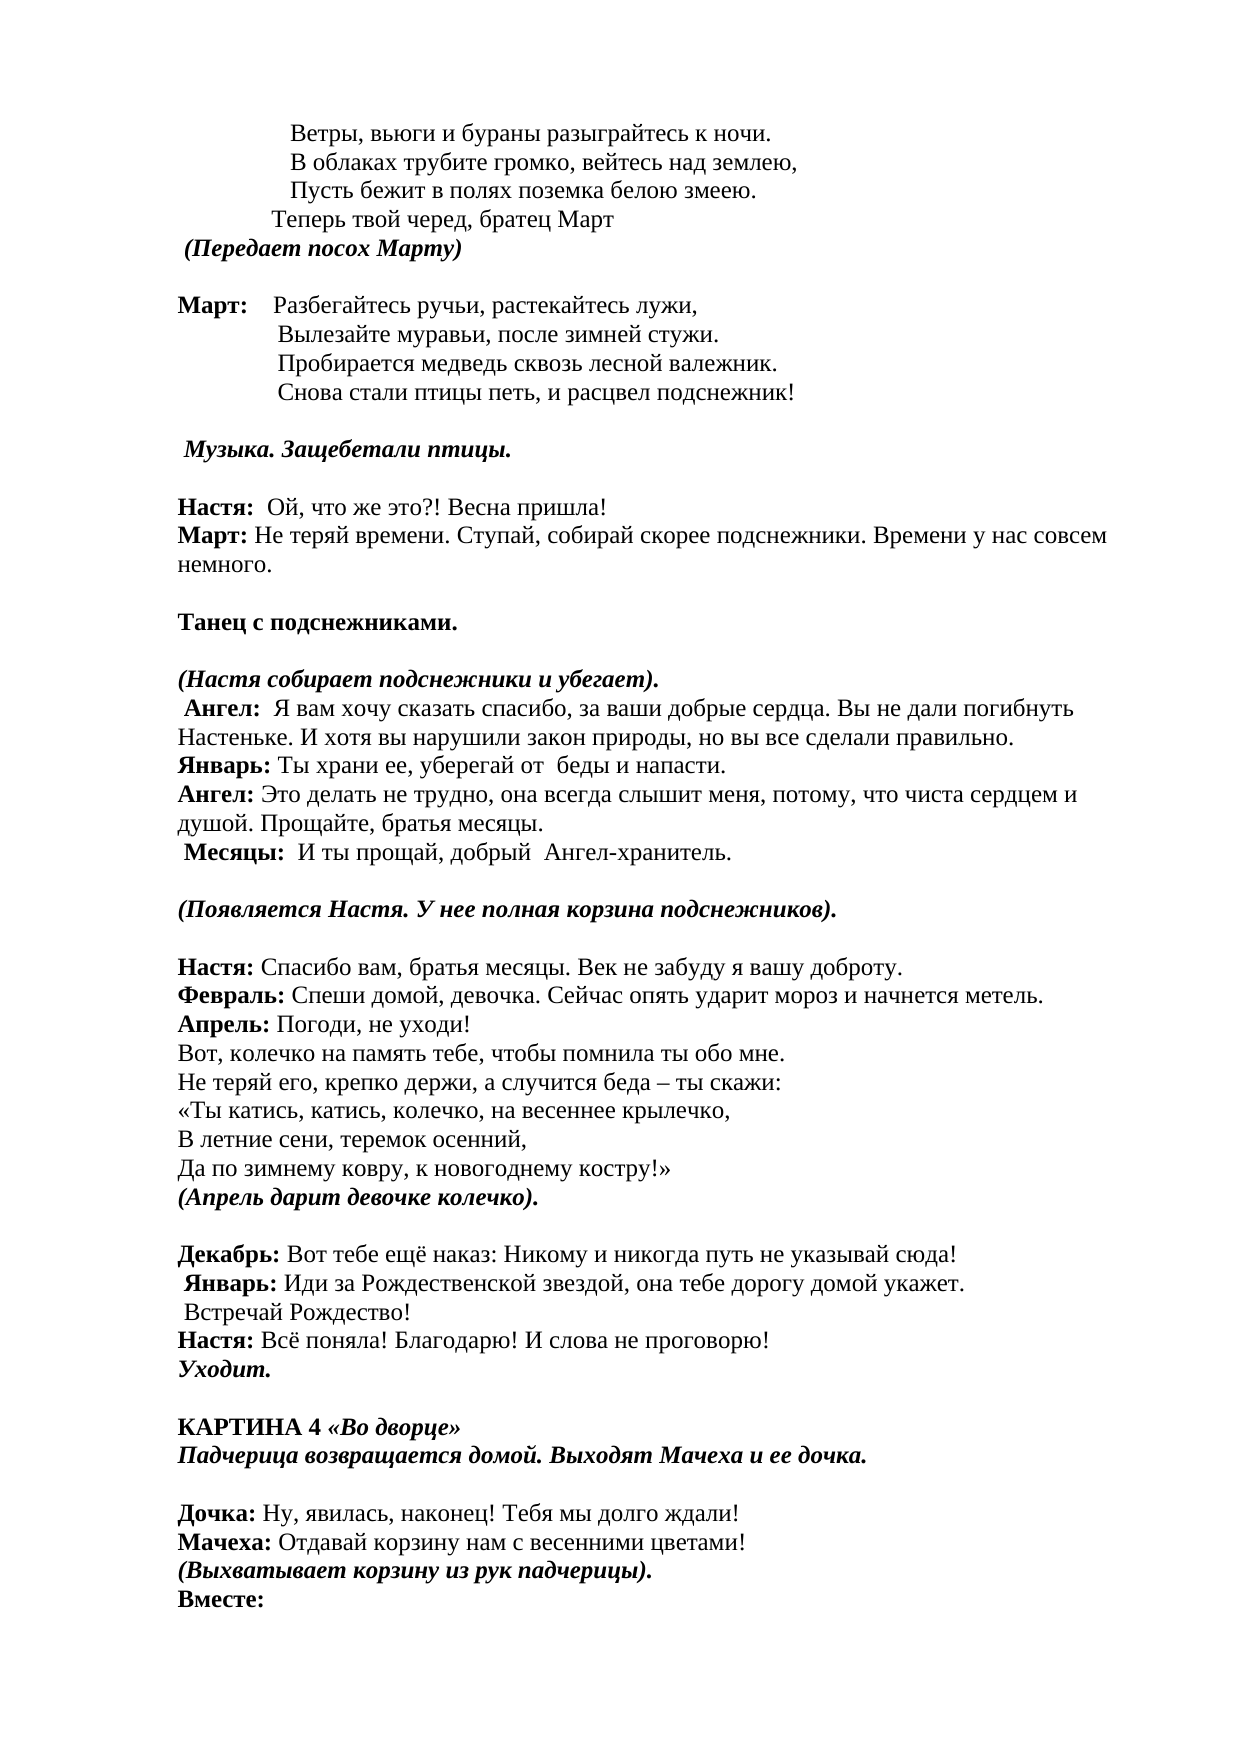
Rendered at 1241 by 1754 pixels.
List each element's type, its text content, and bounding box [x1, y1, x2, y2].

text Вместе: [177, 1584, 1152, 1613]
text Март: Разбегайтесь ручьи, растекайтесь лужи, [177, 291, 1152, 319]
text КАРТИНА 4 «Во дворце» [177, 1412, 1152, 1441]
text Мачеха: Отдавай корзину нам с весенними цветами! [177, 1527, 1152, 1556]
text Пробирается медведь сквозь лесной валежник. [177, 348, 1152, 377]
text Танец с подснежниками. [177, 607, 1152, 636]
text Встречай Рождество! [177, 1297, 1152, 1326]
text Уходит. [177, 1354, 1152, 1383]
text Ангел: Это делать не трудно, она всегда слышит меня, потому, что чиста сердцем и душой. Прощайте, братья месяцы. [177, 779, 1152, 837]
text Апрель: Погоди, не уходи! [177, 1009, 1152, 1038]
text Ветры, вьюги и бураны разыграйтесь к ночи. [177, 118, 1152, 147]
text (Апрель дарит девочке колечко). [177, 1182, 1152, 1211]
text Февраль: Спеши домой, девочка. Сейчас опять ударит мороз и начнется метель. [177, 981, 1152, 1009]
text Дочка: Ну, явилась, наконец! Тебя мы долго ждали! [177, 1498, 1152, 1527]
text Настя: Спасибо вам, братья месяцы. Век не забуду я вашу доброту. [177, 952, 1152, 981]
text Месяцы: И ты прощай, добрый Ангел-хранитель. [177, 837, 1152, 866]
text Да по зимнему ковру, к новогоднему костру!» [177, 1153, 1152, 1182]
text Настя: Всё поняла! Благодарю! И слова не проговорю! [177, 1326, 1152, 1354]
text В летние сени, теремок осенний, [177, 1124, 1152, 1153]
text Ангел: Я вам хочу сказать спасибо, за ваши добрые сердца. Вы не дали погибнуть Настеньке. И хотя вы нарушили закон природы, но вы все сделали правильно. [177, 693, 1152, 751]
text Декабрь: Вот тебе ещё наказ: Никому и никогда путь не указывай сюда! [177, 1239, 1152, 1268]
text Январь: Иди за Рождественской звездой, она тебе дорогу домой укажет. [177, 1268, 1152, 1297]
text Вылезайте муравьи, после зимней стужи. [177, 319, 1152, 348]
text (Настя собирает подснежники и убегает). [177, 664, 1152, 693]
text Не теряй его, крепко держи, а случится беда – ты скажи: [177, 1067, 1152, 1096]
text Теперь твой черед, братец Март [177, 204, 1152, 233]
text Март: Не теряй времени. Ступай, собирай скорее подснежники. Времени у нас совсем немного. [177, 521, 1152, 578]
text Настя: Ой, что же это?! Весна пришла! [177, 492, 1152, 521]
text (Передает посох Марту) [177, 233, 1152, 262]
text Вот, колечко на память тебе, чтобы помнила ты обо мне. [177, 1038, 1152, 1067]
text Музыка. Защебетали птицы. [177, 434, 1152, 463]
text Январь: Ты храни ее, уберегай от беды и напасти. [177, 751, 1152, 779]
text Снова стали птицы петь, и расцвел подснежник! [177, 377, 1152, 406]
text (Появляется Настя. У нее полная корзина подснежников). [177, 894, 1152, 923]
text «Ты катись, катись, колечко, на весеннее крылечко, [177, 1096, 1152, 1124]
text В облаках трубите громко, вейтесь над землею, [177, 147, 1152, 176]
text (Выхватывает корзину из рук падчерицы). [177, 1556, 1152, 1584]
text Пусть бежит в полях поземка белою змеею. [177, 176, 1152, 204]
text Падчерица возвращается домой. Выходят Мачеха и ее дочка. [177, 1441, 1152, 1469]
